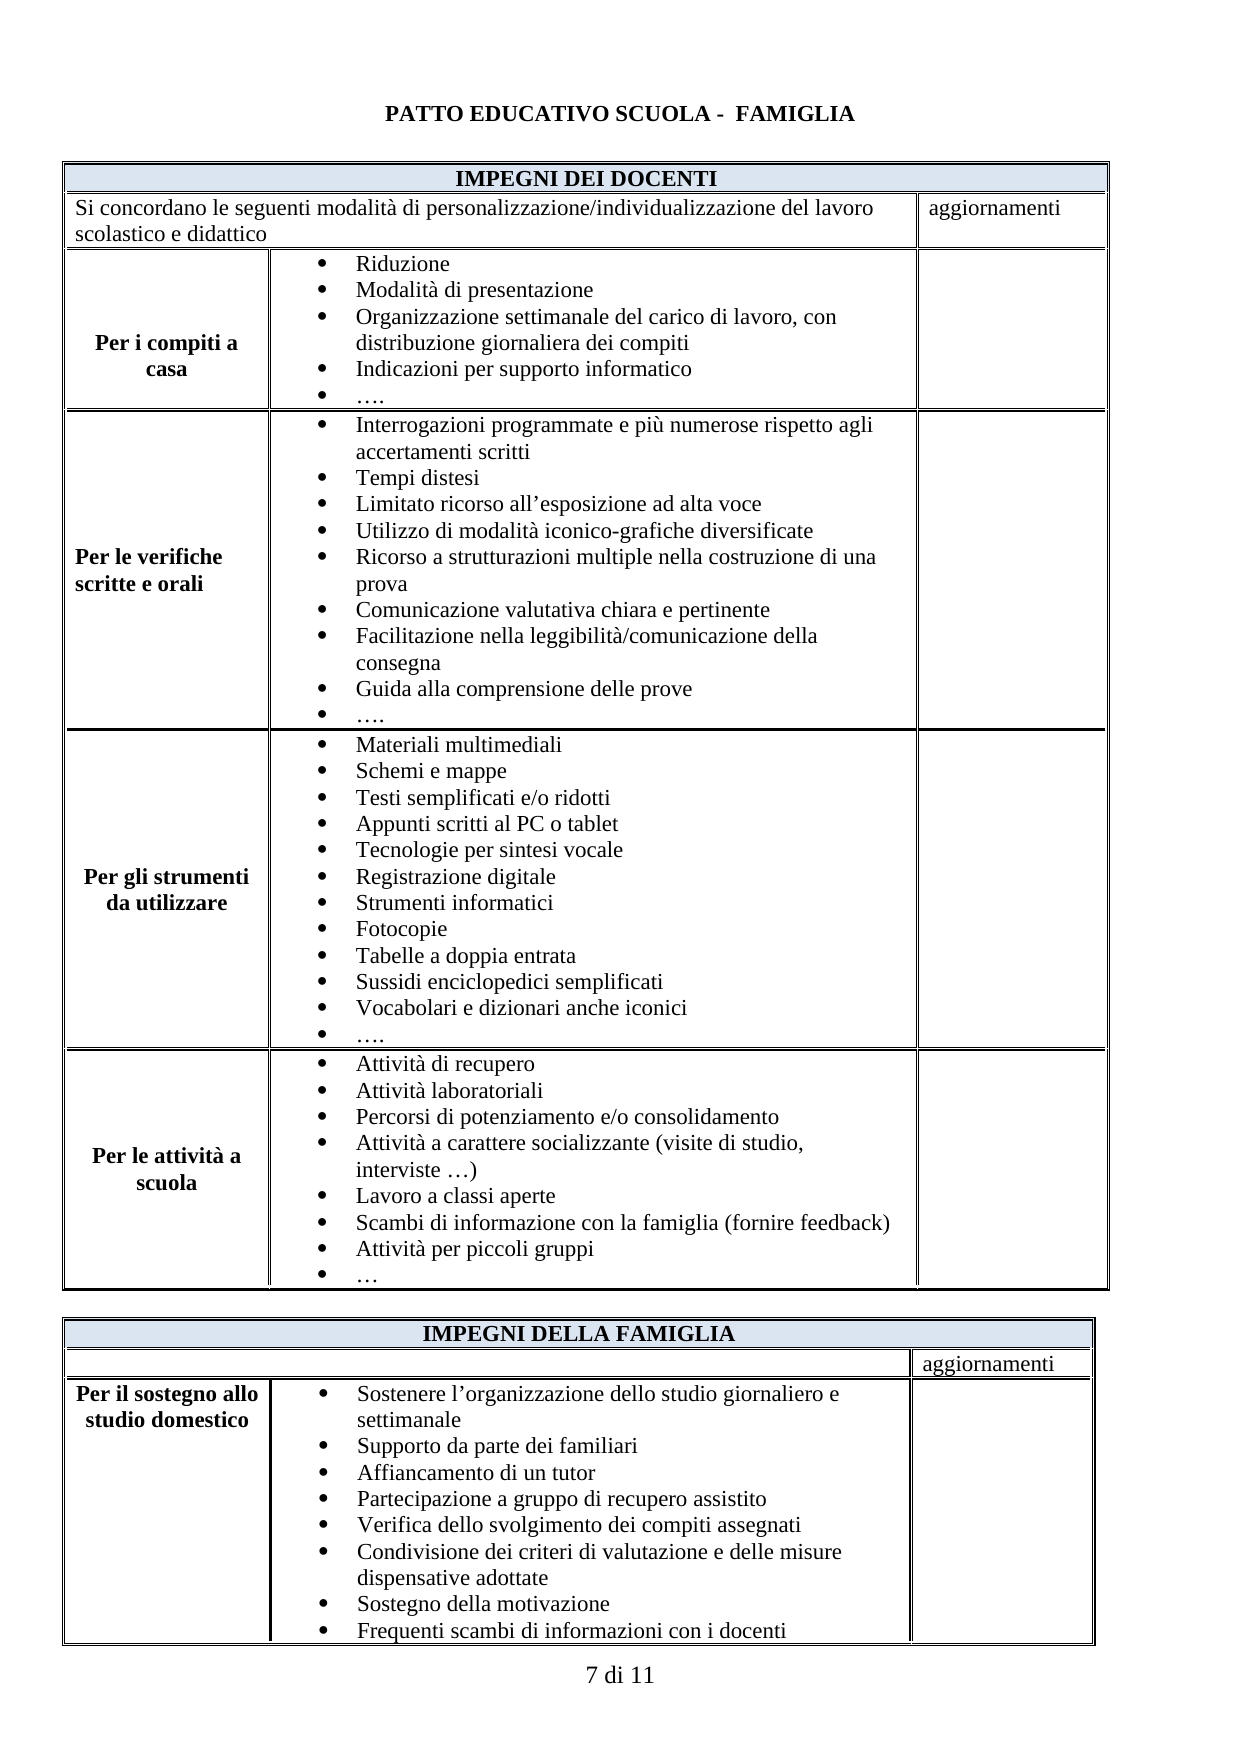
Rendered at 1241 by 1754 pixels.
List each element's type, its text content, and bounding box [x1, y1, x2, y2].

table_cell [65, 1347, 910, 1376]
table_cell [64, 1376, 271, 1643]
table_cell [271, 1380, 911, 1643]
table_header IMPEGNI DELLA FAMIGLIA [65, 1321, 1092, 1347]
table_cell Interrogazioni programmate e più numerose rispetto agli accertamenti scritti Tempi distesi Limitato ricorso all’esposizione ad alta voce Utilizzo di modalità iconico-grafiche diversificate Ricorso a strutturazioni multiple nella costruzione di una prova Comunicazione valutativa chiara e pertinente Facilitazione nella leggibilità/comunicazione della consegna Guida alla comprensione delle prove …. [271, 412, 916, 728]
table_cell Materiali multimediali Schemi e mappe Testi semplificati e/o ridotti Appunti scritti al PC o tablet Tecnologie per sintesi vocale Registrazione digitale Strumenti informatici Fotocopie Tabelle a doppia entrata Sussidi enciclopedici semplificati Vocabolari e dizionari anche iconici …. [271, 731, 916, 1047]
table_cell [917, 1047, 1107, 1288]
table_cell Per le attività a scuola [65, 1047, 269, 1288]
table_cell Si concordano le seguenti modalità di personalizzazione/individualizzazione del lavoro scolastico e didattico [65, 191, 916, 247]
table_cell [919, 728, 1107, 1047]
table_header IMPEGNI DEI DOCENTI [65, 165, 1107, 191]
subtitle PATTO EDUCATIVO SCUOLA - FAMIGLIA [75, 100, 1165, 126]
table_cell Per gli strumenti da utilizzare [65, 728, 268, 1047]
table_cell [911, 1376, 1094, 1643]
table_cell Per le verifiche scritte e orali [64, 408, 269, 728]
table_cell Per i compiti a casa [65, 247, 268, 408]
table_cell Attività di recupero Attività laboratoriali Percorsi di potenziamento e/o consolidamento Attività a carattere socializzante (visite di studio, interviste …) Lavoro a classi aperte Scambi di informazione con la famiglia (fornire feedback) Attività per piccoli gruppi … [269, 1047, 917, 1288]
table_cell [917, 408, 1109, 728]
table_cell [919, 247, 1107, 408]
table_cell Riduzione Modalità di presentazione Organizzazione settimanale del carico di lavoro, con distribuzione giornaliera dei compiti Indicazioni per supporto informatico …. [271, 250, 916, 408]
table_cell aggiornamenti [919, 191, 1107, 247]
table_cell aggiornamenti [913, 1347, 1092, 1376]
